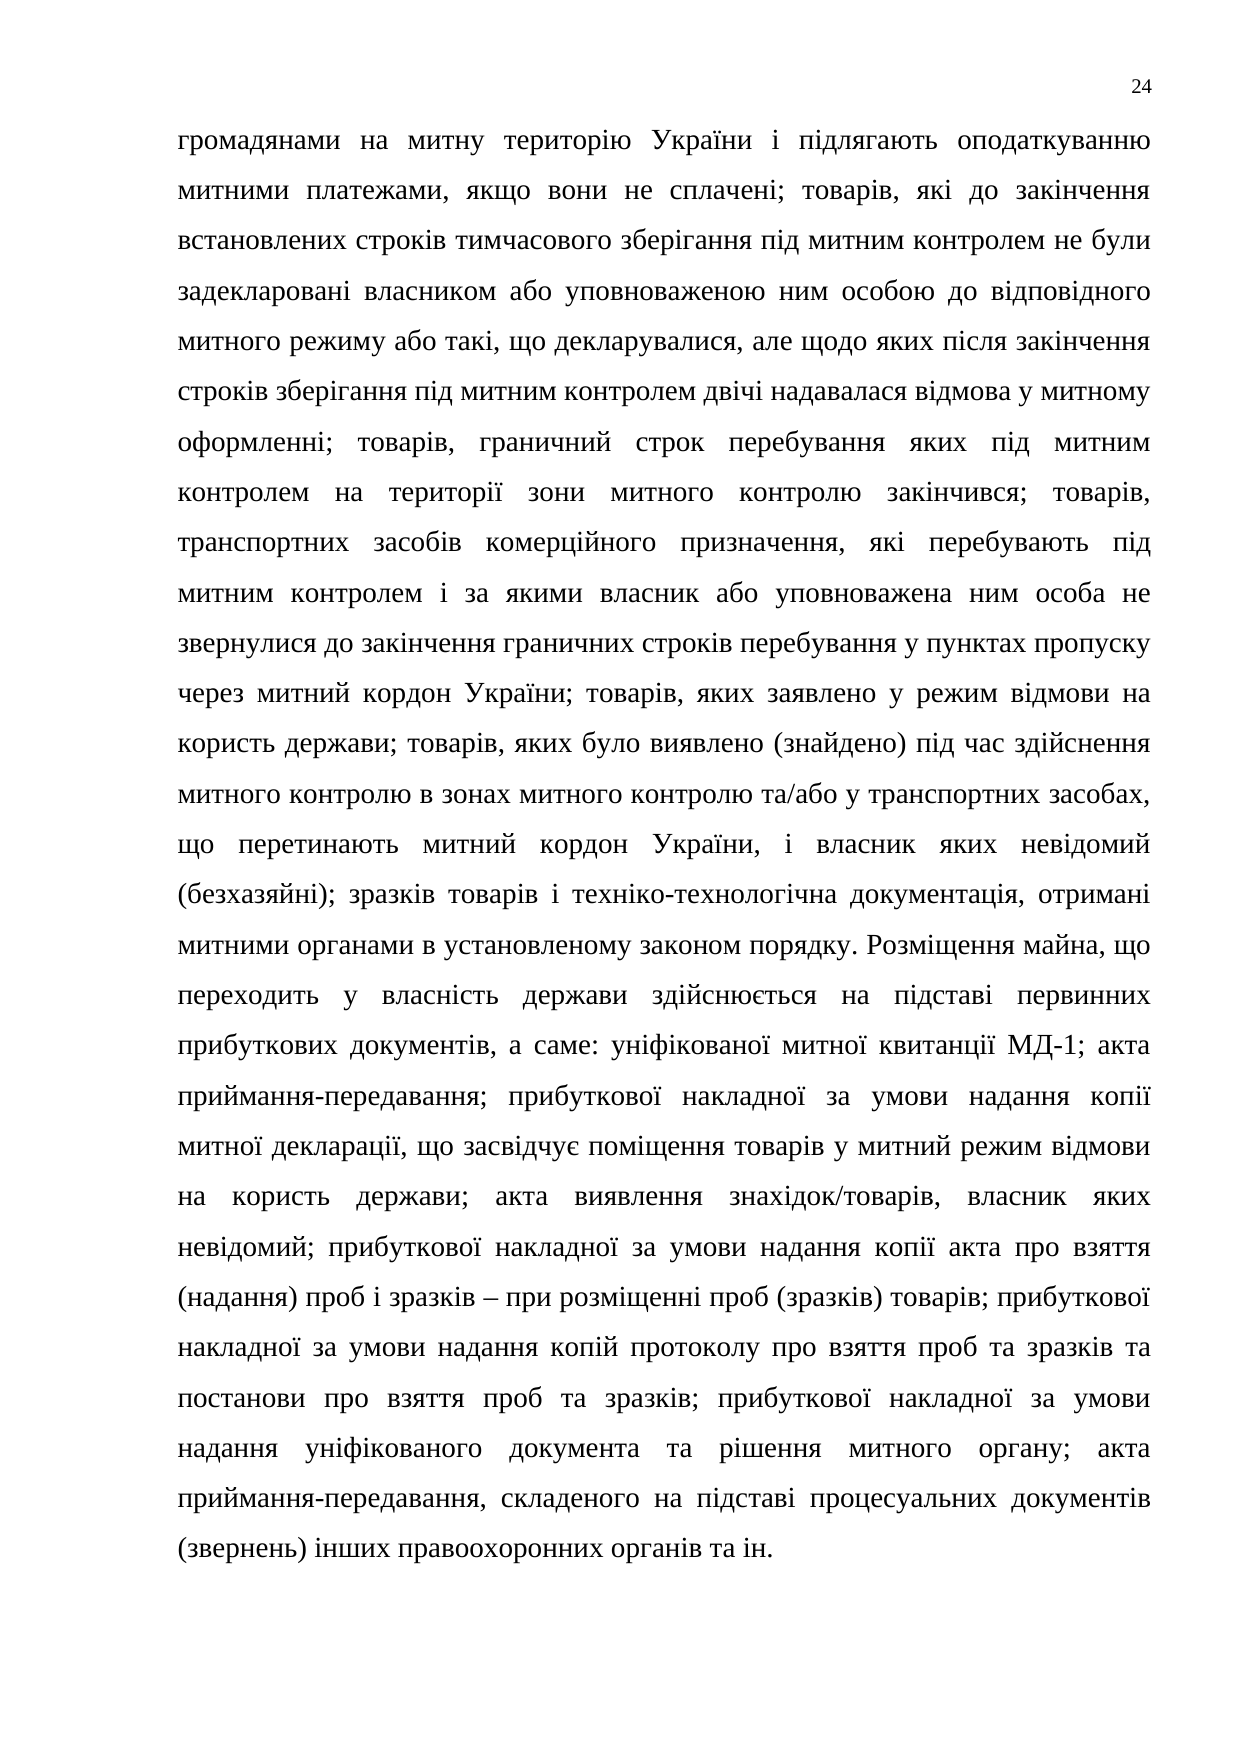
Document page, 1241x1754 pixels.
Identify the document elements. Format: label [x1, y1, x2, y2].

text [177, 122, 1152, 1564]
